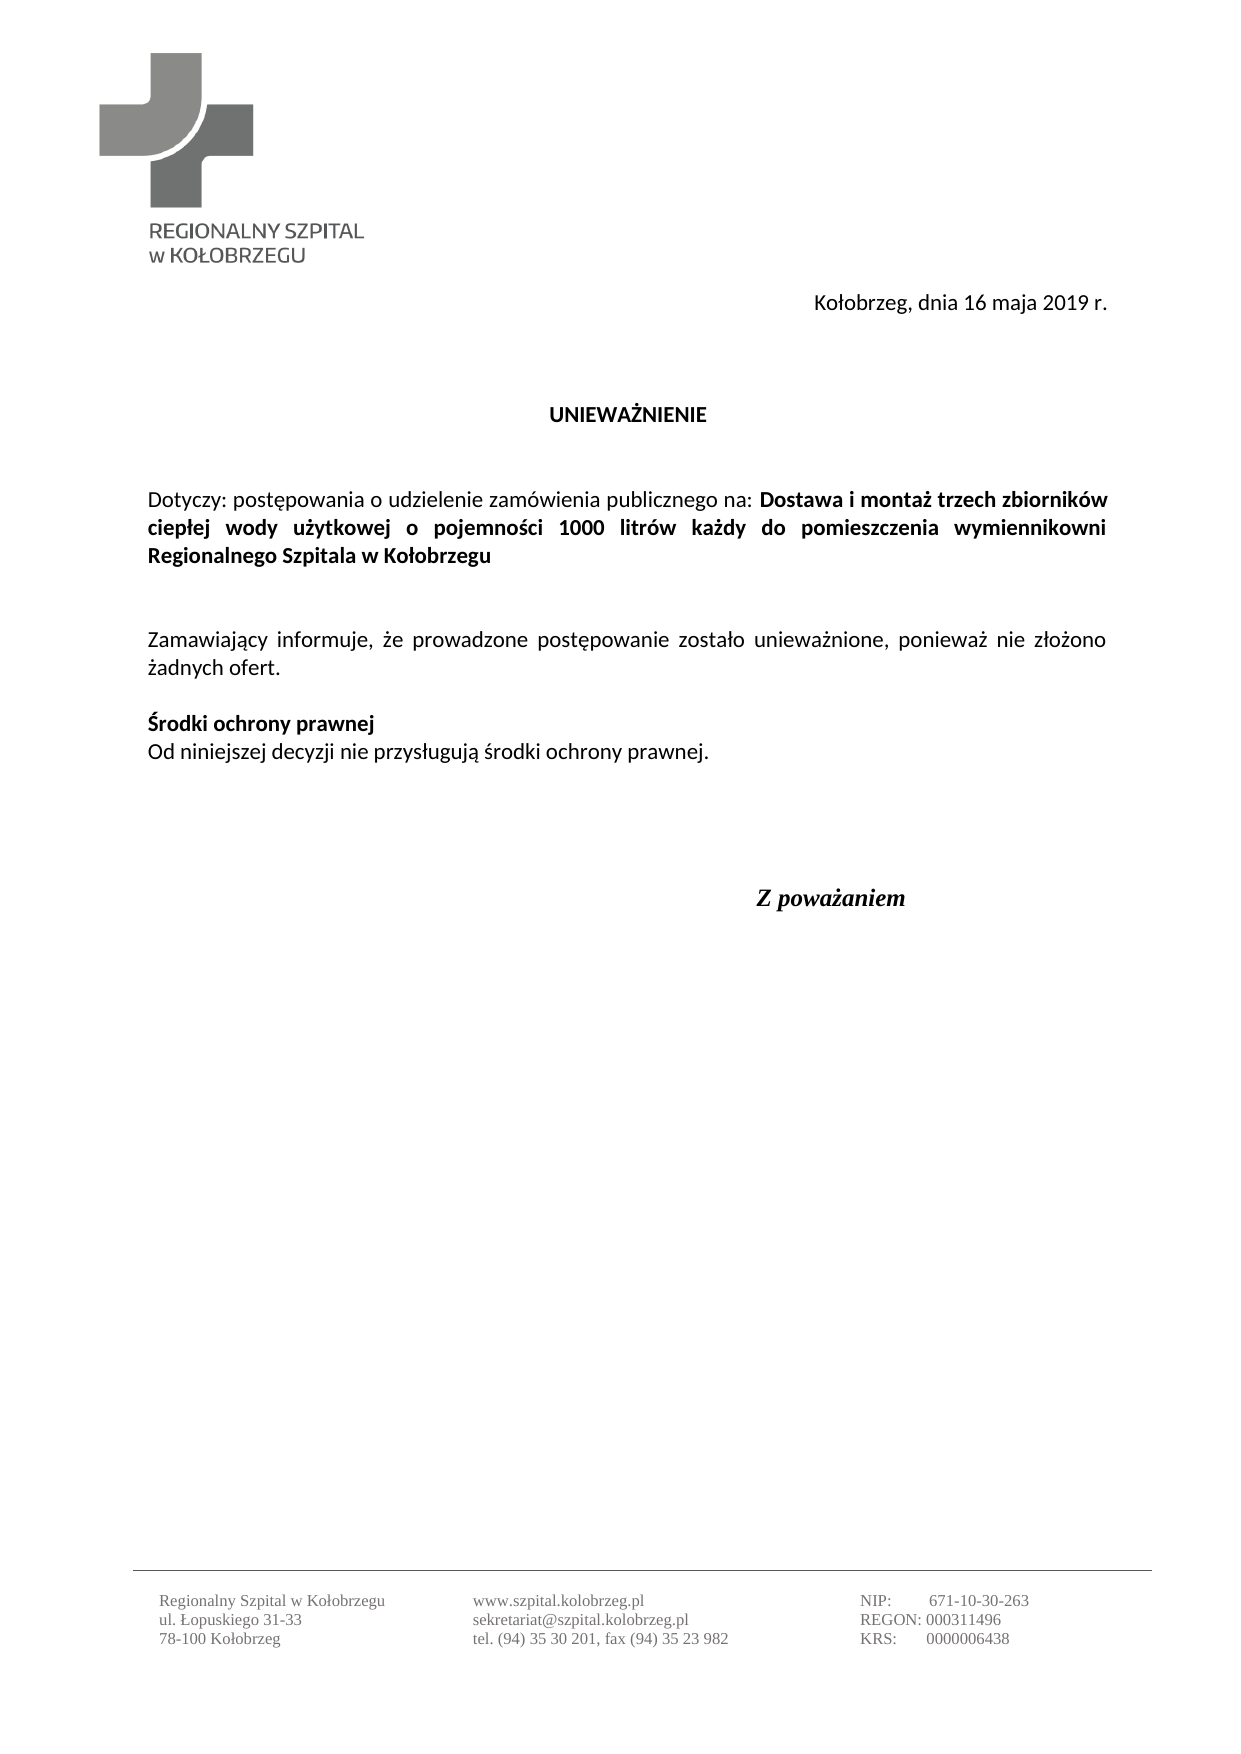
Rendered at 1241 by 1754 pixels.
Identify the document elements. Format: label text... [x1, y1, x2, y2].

text UNIEWAŻNIENIE [148, 401, 1108, 429]
text Dotyczy: postępowania o udzielenie zamówienia publicznego na: Dostawa i montaż trzech zbiorników ciepłej wody użytkowej o pojemności 1000 litrów każdy do pomieszczenia wymiennikowni Regionalnego Szpitala w Kołobrzegu [148, 485, 1108, 569]
picture [91, 46, 370, 276]
text Od niniejszej decyzji nie przysługują środki ochrony prawnej. [148, 737, 1108, 765]
text Kołobrzeg, dnia 16 maja 2019 r. [590, 288, 1108, 317]
text Środki ochrony prawnej [148, 709, 1108, 737]
text Z poważaniem [664, 883, 1108, 911]
text Zamawiający informuje, że prowadzone postępowanie zostało unieważnione, ponieważ nie złożono żadnych ofert. [148, 625, 1108, 681]
